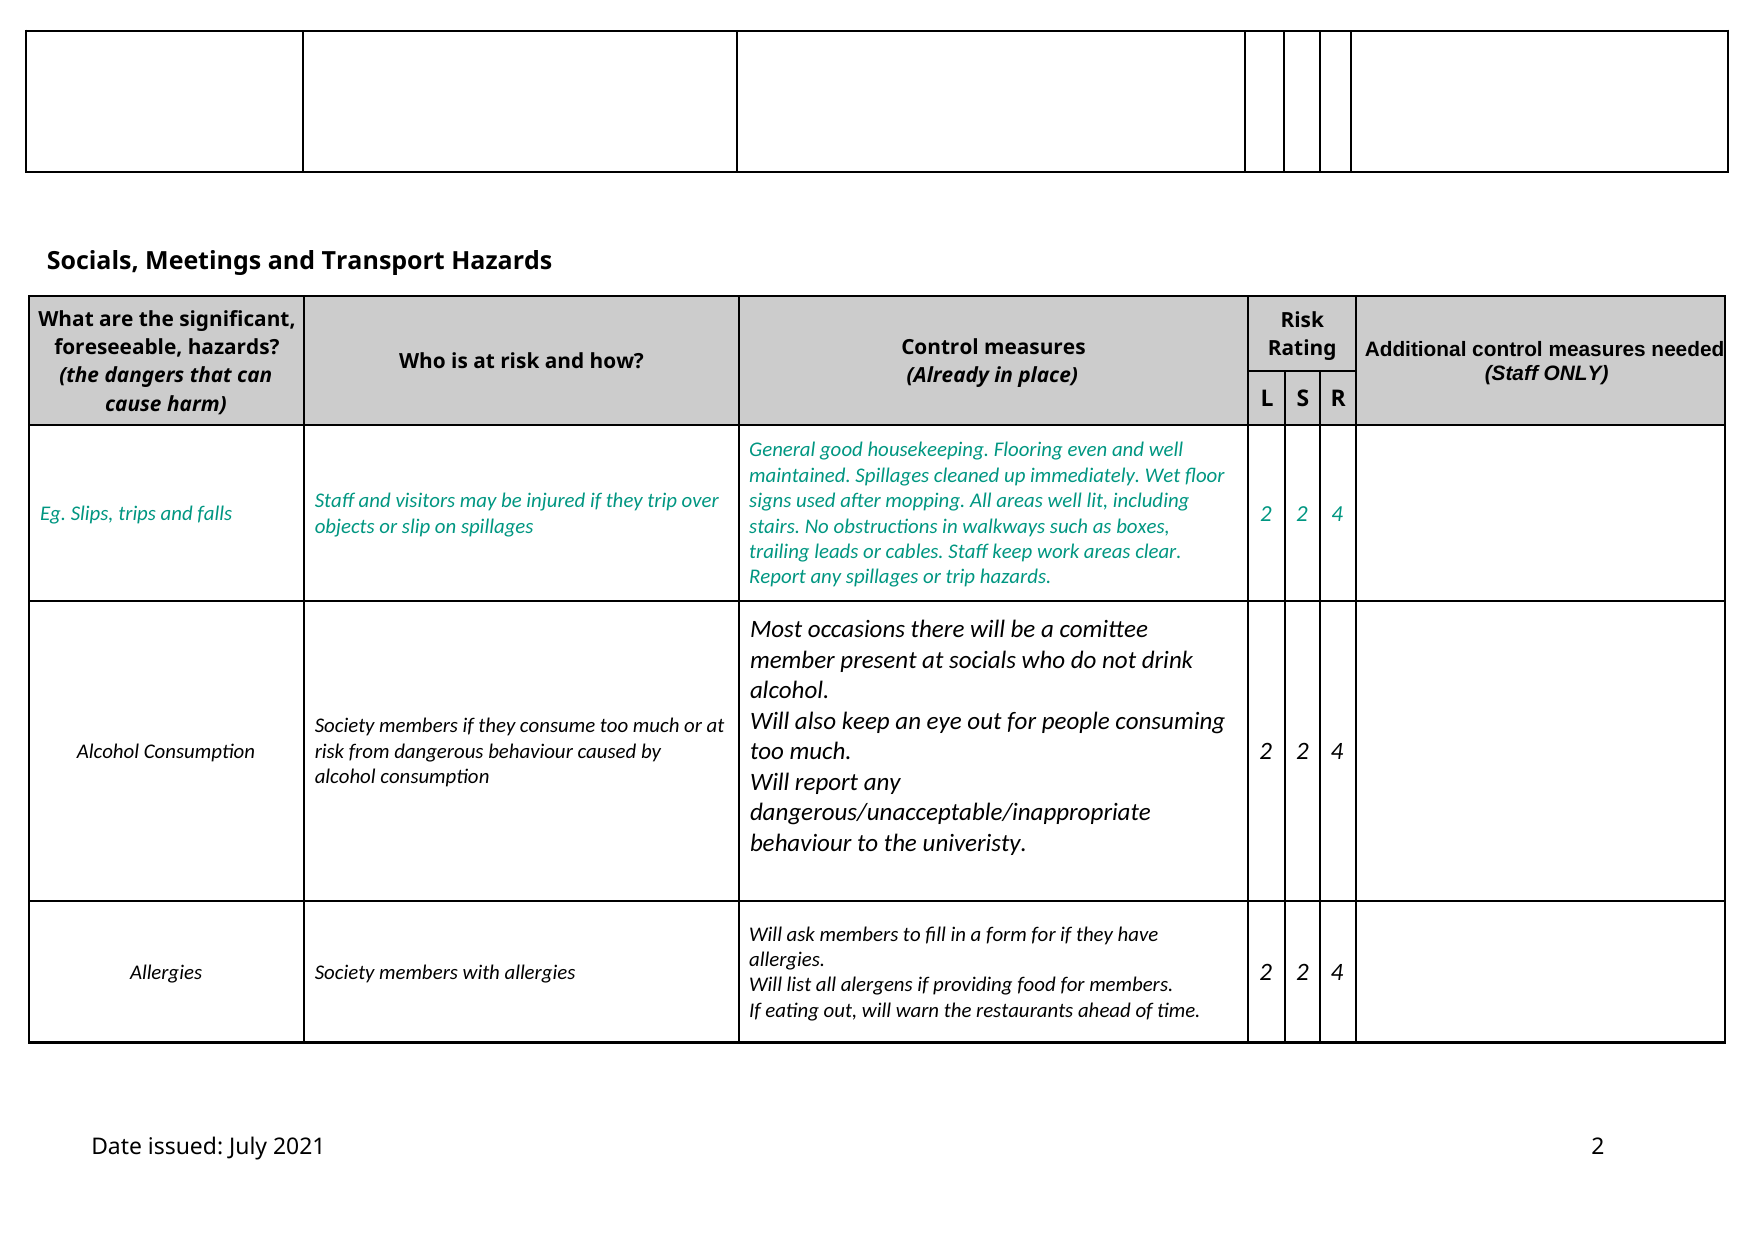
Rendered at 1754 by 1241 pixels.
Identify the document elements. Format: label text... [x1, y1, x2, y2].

table_cell 2 [1286, 902, 1319, 1041]
table_cell [1352, 32, 1727, 171]
table_cell Eg. Slips, trips and falls [30, 426, 303, 599]
table_cell Most occasions there will be a comittee member present at socials who do not drink alcohol. Will also keep an eye out for people consuming too much. Will report any dangerous/unacceptable/inappropriate behaviour to the univeristy. [740, 602, 1247, 900]
table_cell [1357, 602, 1724, 900]
table_cell 2 [1249, 902, 1284, 1041]
table_cell General good housekeeping. Flooring even and well maintained. Spillages cleaned up immediately. Wet floor signs used after mopping. All areas well lit, including stairs. No obstructions in walkways such as boxes, trailing leads or cables. Staff keep work areas clear. Report any spillages or trip hazards. [740, 426, 1247, 599]
table_cell R [1321, 372, 1355, 424]
table_cell [1357, 426, 1724, 599]
table_cell [1246, 32, 1283, 171]
table_cell 4 [1321, 426, 1355, 599]
table_cell Staff and visitors may be injured if they trip over objects or slip on spillages [305, 426, 738, 599]
table_cell 2 [1286, 426, 1319, 599]
table_cell Alcohol Consumption [30, 602, 303, 900]
table_header Control measures (Already in place) [740, 297, 1247, 424]
table_cell Allergies [30, 902, 303, 1041]
table_cell 2 [1286, 602, 1319, 900]
table_cell Will ask members to fill in a form for if they have allergies. Will list all alergens if providing food for members. If eating out, will warn the restaurants ahead of time. [740, 902, 1247, 1041]
table_cell [304, 32, 736, 171]
table_cell [738, 32, 1244, 171]
table_cell [1357, 902, 1724, 1041]
text Socials, Meetings and Transport Hazards [47, 243, 1663, 277]
table_header Additional control measures needed (Staff ONLY) [1357, 297, 1724, 424]
table_cell [27, 32, 302, 171]
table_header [30, 297, 303, 424]
table_header Who is at risk and how? [305, 297, 738, 424]
table_cell L [1249, 372, 1284, 424]
table_cell Society members if they consume too much or at risk from dangerous behaviour caused by alcohol consumption [305, 602, 738, 900]
table_cell [1285, 32, 1319, 171]
table_cell S [1286, 372, 1319, 424]
table_cell [1321, 32, 1350, 171]
table_cell 2 [1249, 602, 1284, 900]
table_cell 2 [1249, 426, 1284, 599]
table_cell 4 [1321, 602, 1355, 900]
table_header Risk Rating [1249, 297, 1355, 370]
table_cell Society members with allergies [305, 902, 738, 1041]
table_cell 4 [1321, 902, 1355, 1041]
